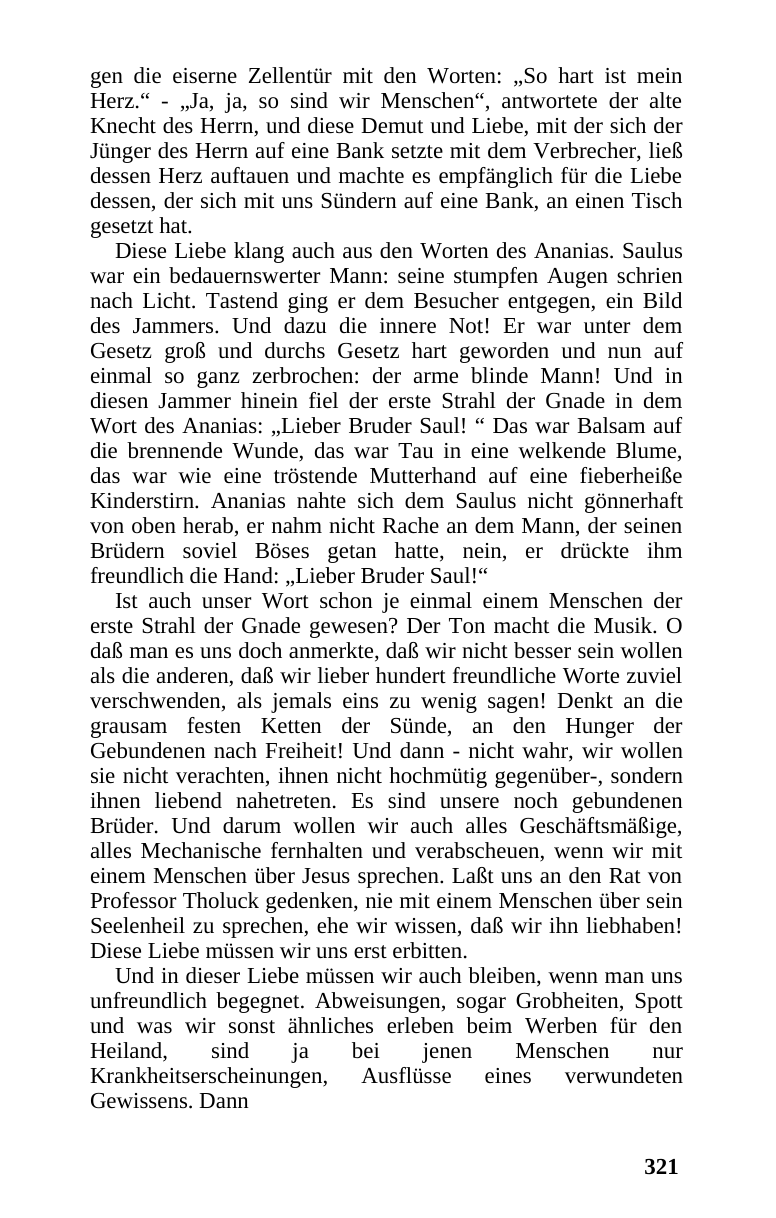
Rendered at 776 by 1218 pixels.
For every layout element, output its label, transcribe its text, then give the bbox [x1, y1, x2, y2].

text gen die eiserne Zellentür mit den Worten: „So hart ist mein Herz.“ - „Ja, ja, so sind wir Menschen“, antwortete der alte Knecht des Herrn, und diese Demut und Liebe, mit der sich der Jünger des Herrn auf eine Bank setzte mit dem Verbrecher, ließ dessen Herz auftauen und machte es empfänglich für die Liebe dessen, der sich mit uns Sündern auf eine Bank, an einen Tisch gesetzt hat. [90, 63, 684, 238]
text Diese Liebe klang auch aus den Worten des Ananias. Saulus war ein bedauernswerter Mann: seine stumpfen Augen schrien nach Licht. Tastend ging er dem Besucher entgegen, ein Bild des Jammers. Und dazu die innere Not! Er war unter dem Gesetz groß und durchs Gesetz hart geworden und nun auf einmal so ganz zerbrochen: der arme blinde Mann! Und in diesen Jammer hinein fiel der erste Strahl der Gnade in dem Wort des Ananias: „Lieber Bruder Saul! “ Das war Balsam auf die brennende Wunde, das war Tau in eine welkende Blume, das war wie eine tröstende Mutterhand auf eine fieberheiße Kinderstirn. Ananias nahte sich dem Saulus nicht gönnerhaft von oben herab, er nahm nicht Rache an dem Mann, der seinen Brüdern soviel Böses getan hatte, nein, er drückte ihm freundlich die Hand: „Lieber Bruder Saul!“ [90, 238, 684, 588]
text 321 [644, 1156, 679, 1179]
text Ist auch unser Wort schon je einmal einem Menschen der erste Strahl der Gnade gewesen? Der Ton macht die Musik. O daß man es uns doch anmerkte, daß wir nicht besser sein wollen als die anderen, daß wir lieber hundert freundliche Worte zuviel verschwenden, als jemals eins zu wenig sagen! Denkt an die grausam festen Ketten der Sünde, an den Hunger der Gebundenen nach Freiheit! Und dann - nicht wahr, wir wollen sie nicht verachten, ihnen nicht hochmütig gegenüber-, sondern ihnen liebend nahetreten. Es sind unsere noch gebundenen Brüder. Und darum wollen wir auch alles Geschäftsmäßige, alles Mechanische fernhalten und verabscheuen, wenn wir mit einem Menschen über Jesus sprechen. Laßt uns an den Rat von Professor Tholuck gedenken, nie mit einem Menschen über sein Seelenheil zu sprechen, ehe wir wissen, daß wir ihn liebhaben! Diese Liebe müssen wir uns erst erbitten. [90, 588, 684, 963]
text Und in dieser Liebe müssen wir auch bleiben, wenn man uns unfreundlich begegnet. Abweisungen, sogar Grobheiten, Spott und was wir sonst ähnliches erleben beim Werben für den Heiland, sind ja bei jenen Menschen nur Krankheitserscheinungen, Ausflüsse eines verwundeten Gewissens. Dann [90, 963, 684, 1113]
